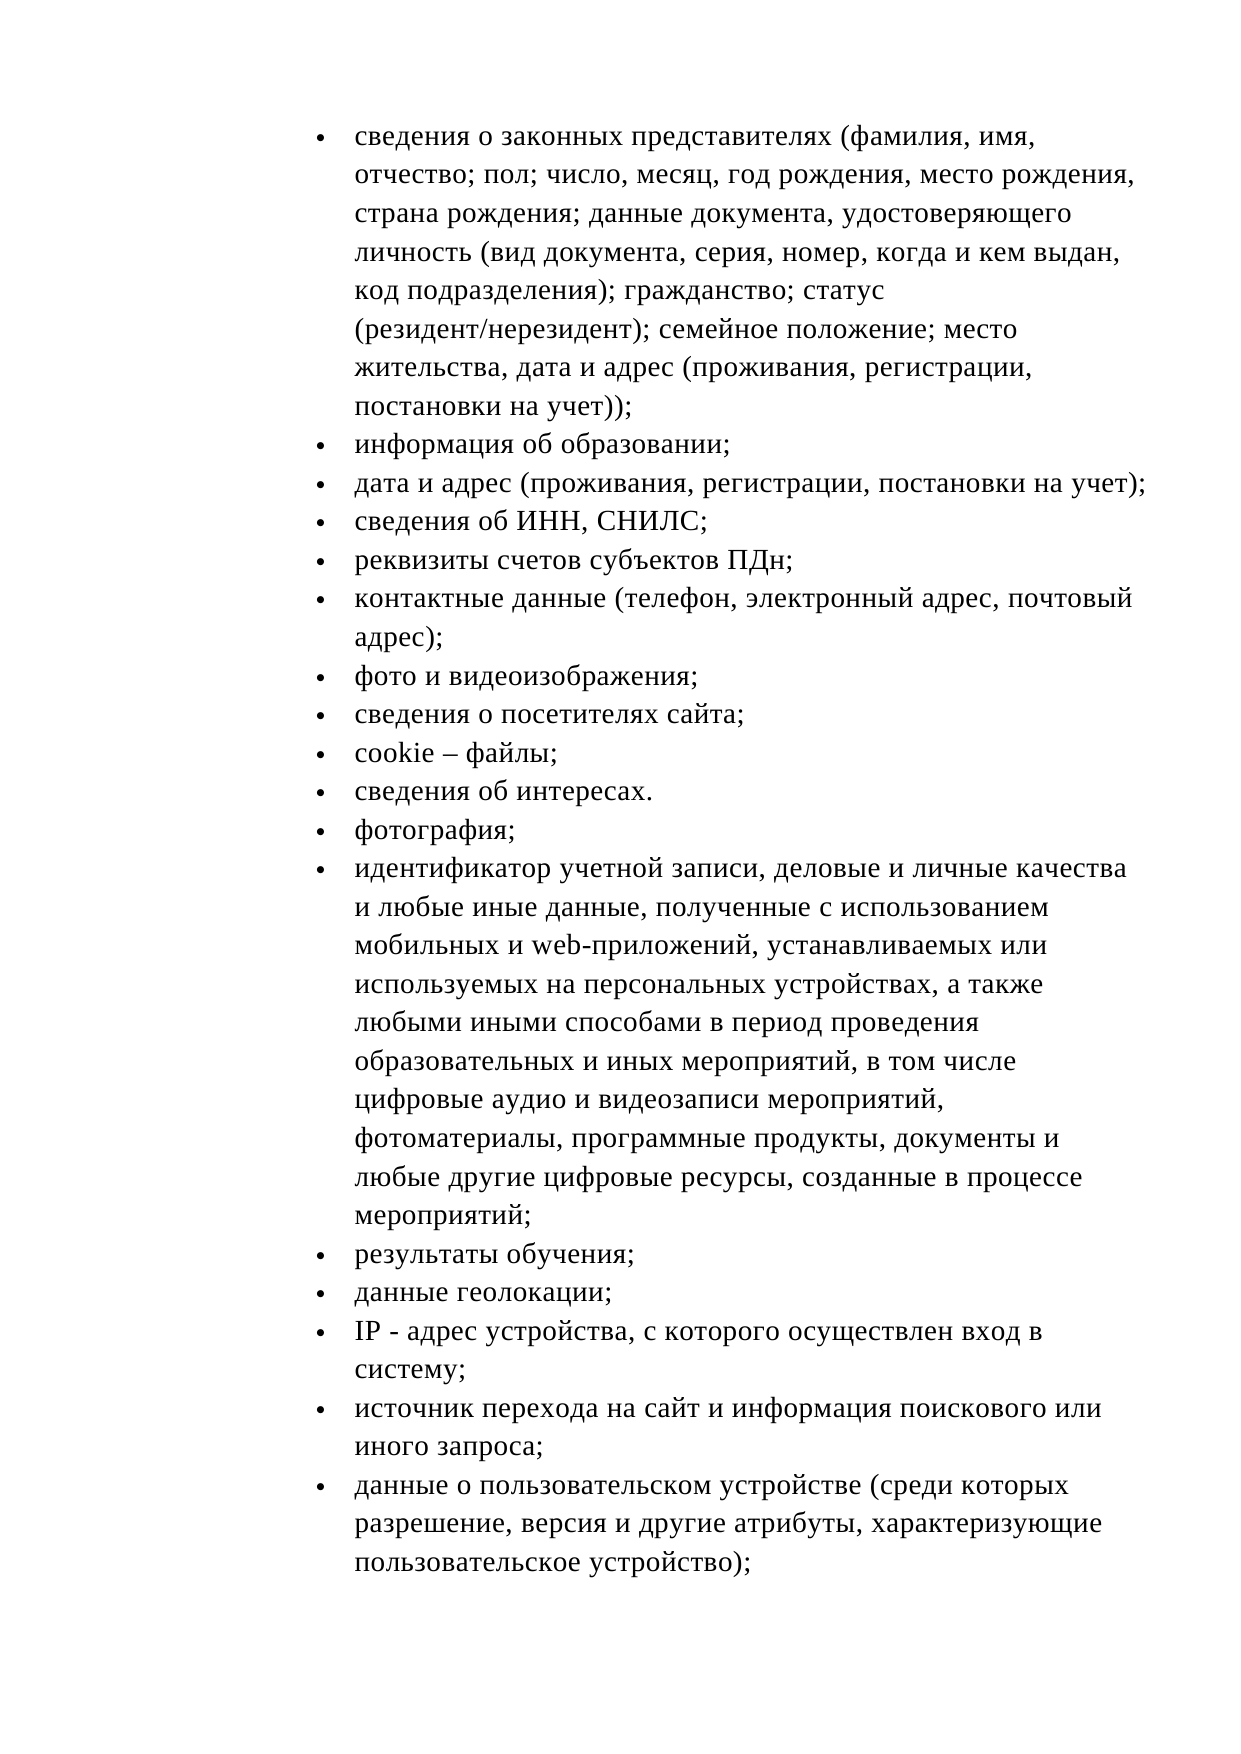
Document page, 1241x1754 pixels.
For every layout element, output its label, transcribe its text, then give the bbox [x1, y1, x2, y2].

list дата и адрес (проживания, регистрации, постановки на учет); [317, 465, 1152, 498]
list реквизиты счетов субъектов ПДн; [317, 542, 1152, 576]
list данные о пользовательском устройстве (среди которых разрешение, версия и другие атрибуты, характеризующие пользовательское устройство); [317, 1467, 1152, 1578]
list сведения об ИНН, СНИЛС; [317, 503, 1152, 537]
list идентификатор учетной записи, деловые и личные качества и любые иные данные, полученные с использованием мобильных и web-приложений, устанавливаемых или используемых на персональных устройствах, а также любыми иными способами в период проведения образовательных и иных мероприятий, в том числе цифровые аудио и видеозаписи мероприятий, фотоматериалы, программные продукты, документы и любые другие цифровые ресурсы, созданные в процессе мероприятий; [317, 850, 1152, 1231]
list сведения об интересах. [317, 773, 1152, 807]
list фотография; [317, 812, 1152, 845]
list данные геолокации; [317, 1274, 1152, 1308]
list фото и видеоизображения; [317, 658, 1152, 691]
list источник перехода на сайт и информация поискового или иного запроса; [317, 1390, 1152, 1462]
list сведения о законных представителях (фамилия, имя, отчество; пол; число, месяц, год рождения, место рождения, страна рождения; данные документа, удостоверяющего личность (вид документа, серия, номер, когда и кем выдан, код подразделения); гражданство; статус (резидент/нерезидент); семейное положение; место жительства, дата и адрес (проживания, регистрации, постановки на учет)); [317, 118, 1152, 421]
list информация об образовании; [317, 426, 1152, 460]
list сведения о посетителях сайта; [317, 696, 1152, 730]
list результаты обучения; [317, 1236, 1152, 1269]
list контактные данные (телефон, электронный адрес, почтовый адрес); [317, 581, 1152, 653]
list IP - адрес устройства, с которого осуществлен вход в систему; [317, 1313, 1152, 1385]
list cookie – файлы; [317, 735, 1152, 768]
